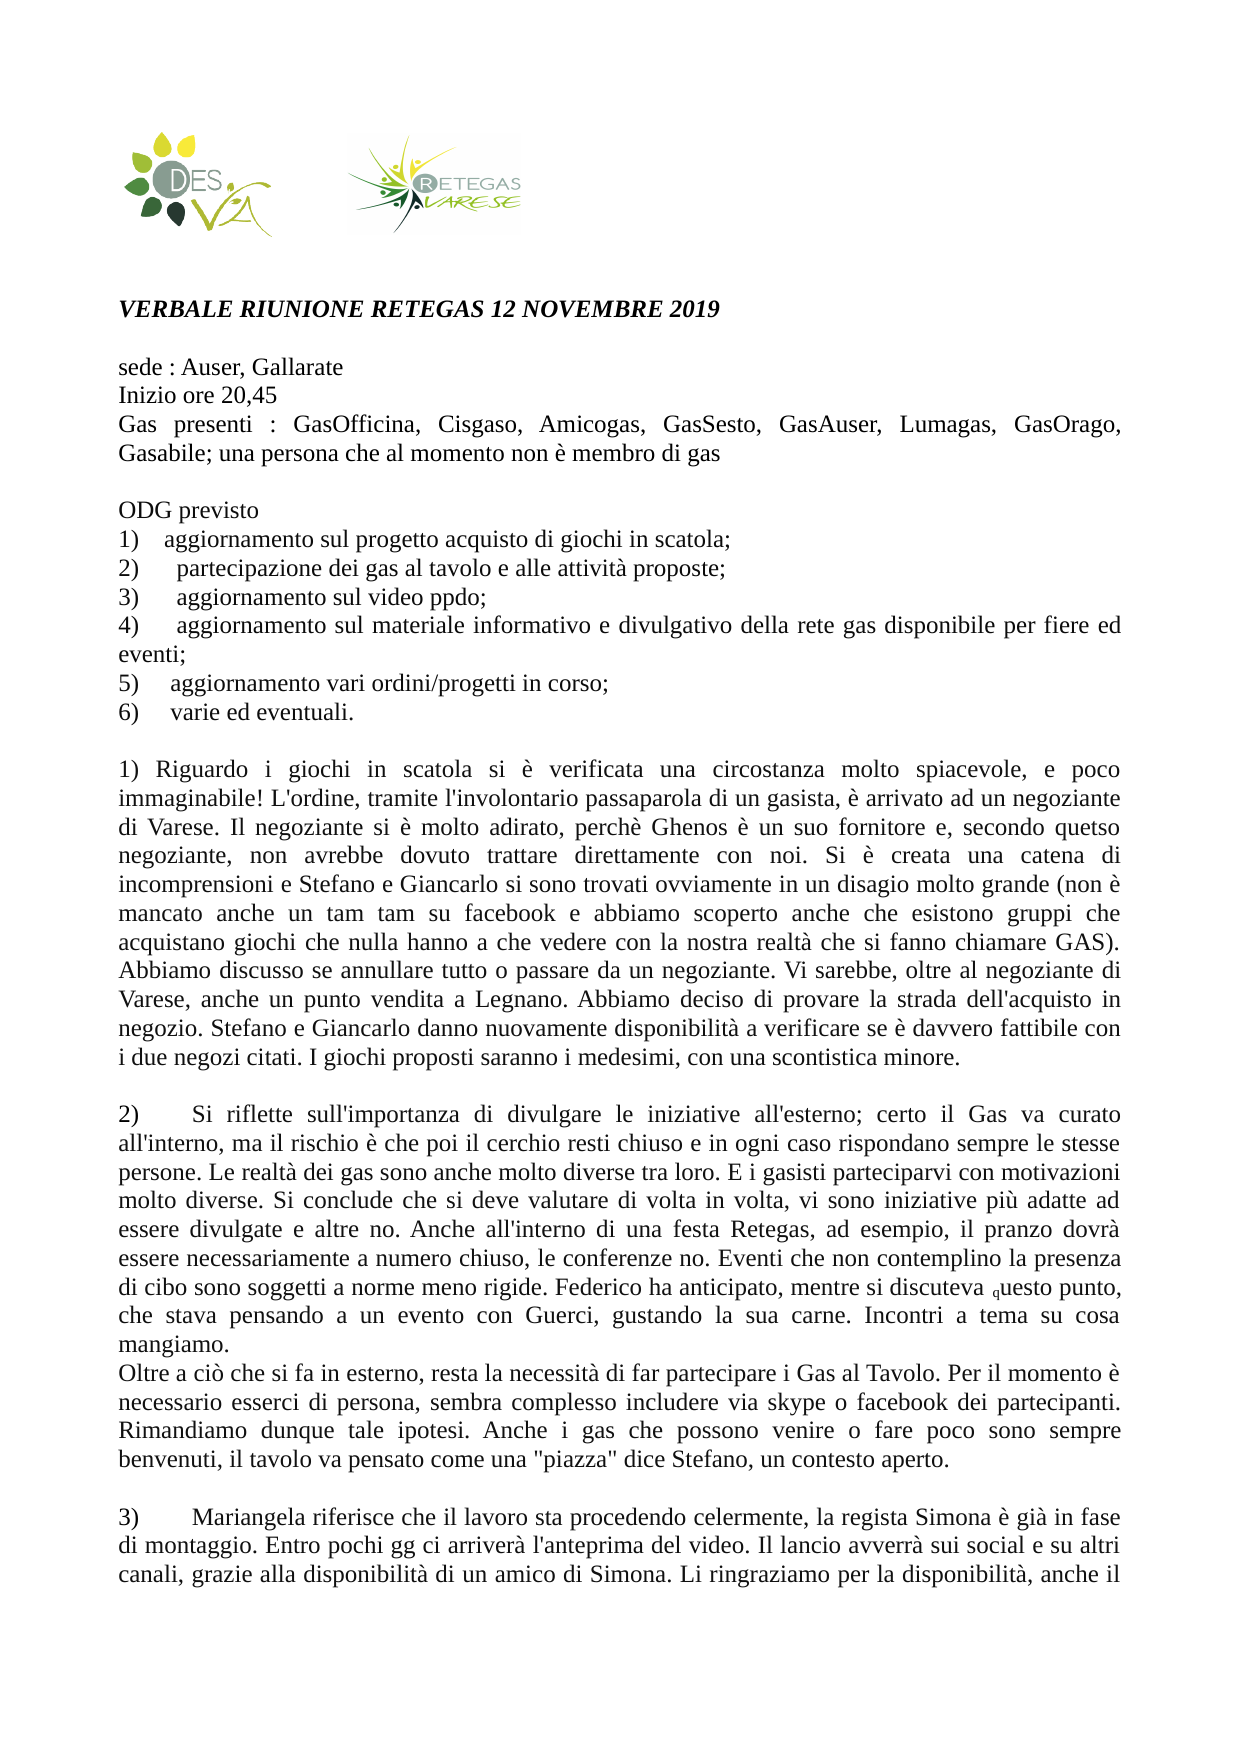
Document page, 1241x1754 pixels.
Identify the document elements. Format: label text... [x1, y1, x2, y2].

text Oltre a ciò che si fa in esterno, resta la necessità di far partecipare i Gas al Tavolo. Per il momento è necessario esserci di persona, sembra complesso includere via skype o facebook dei partecipanti. Rimandiamo dunque tale ipotesi. Anche i gas che possono venire o fare poco sono sempre benvenuti, il tavolo va pensato come una "piazza" dice Stefano, un contesto aperto. [118, 1358, 1122, 1473]
list Si riflette sull'importanza di divulgare le iniziative all'esterno; certo il Gas va curato all'interno, ma il rischio è che poi il cerchio resti chiuso e in ogni caso rispondano sempre le stesse persone. Le realtà dei gas sono anche molto diverse tra loro. E i gasisti parteciparvi con motivazioni molto diverse. Si conclude che si deve valutare di volta in volta, vi sono iniziative più adatte ad essere divulgate e altre no. Anche all'interno di una festa Retegas, ad esempio, il pranzo dovrà essere necessariamente a numero chiuso, le conferenze no. Eventi che non contemplino la presenza di cibo sono soggetti a norme meno rigide. Federico ha anticipato, mentre si discuteva questo punto, che stava pensando a un evento con Guerci, gustando la sua carne. Incontri a tema su cosa mangiamo. [118, 1099, 1122, 1358]
text ODG previsto [118, 495, 1122, 524]
text VERBALE RIUNIONE RETEGAS 12 NOVEMBRE 2019 [118, 294, 1122, 323]
picture [347, 133, 521, 235]
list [118, 1502, 1122, 1588]
text 6) varie ed eventuali. [118, 697, 1122, 725]
text sede : Auser, Gallarate [118, 352, 1122, 380]
text 3) aggiornamento sul video ppdo; [118, 582, 1122, 610]
text 1) aggiornamento sul progetto acquisto di giochi in scatola; [118, 524, 1122, 553]
text Gas presenti : GasOfficina, Cisgaso, Amicogas, GasSesto, GasAuser, Lumagas, GasOrago, Gasabile; una persona che al momento non è membro di gas [118, 409, 1122, 467]
text 2) partecipazione dei gas al tavolo e alle attività proposte; [118, 553, 1122, 582]
text 1) Riguardo i giochi in scatola si è verificata una circostanza molto spiacevole, e poco immaginabile! L'ordine, tramite l'involontario passaparola di un gasista, è arrivato ad un negoziante di Varese. Il negoziante si è molto adirato, perchè Ghenos è un suo fornitore e, secondo quetso negoziante, non avrebbe dovuto trattare direttamente con noi. Si è creata una catena di incomprensioni e Stefano e Giancarlo si sono trovati ovviamente in un disagio molto grande (non è mancato anche un tam tam su facebook e abbiamo scoperto anche che esistono gruppi che acquistano giochi che nulla hanno a che vedere con la nostra realtà che si fanno chiamare GAS). Abbiamo discusso se annullare tutto o passare da un negoziante. Vi sarebbe, oltre al negoziante di Varese, anche un punto vendita a Legnano. Abbiamo deciso di provare la strada dell'acquisto in negozio. Stefano e Giancarlo danno nuovamente disponibilità a verificare se è davvero fattibile con i due negozi citati. I giochi proposti saranno i medesimi, con una scontistica minore. [118, 754, 1122, 1070]
text 5) aggiornamento vari ordini/progetti in corso; [118, 668, 1122, 697]
picture [124, 132, 272, 237]
text 4) aggiornamento sul materiale informativo e divulgativo della rete gas disponibile per fiere ed eventi; [118, 610, 1122, 668]
text Inizio ore 20,45 [118, 380, 1122, 409]
